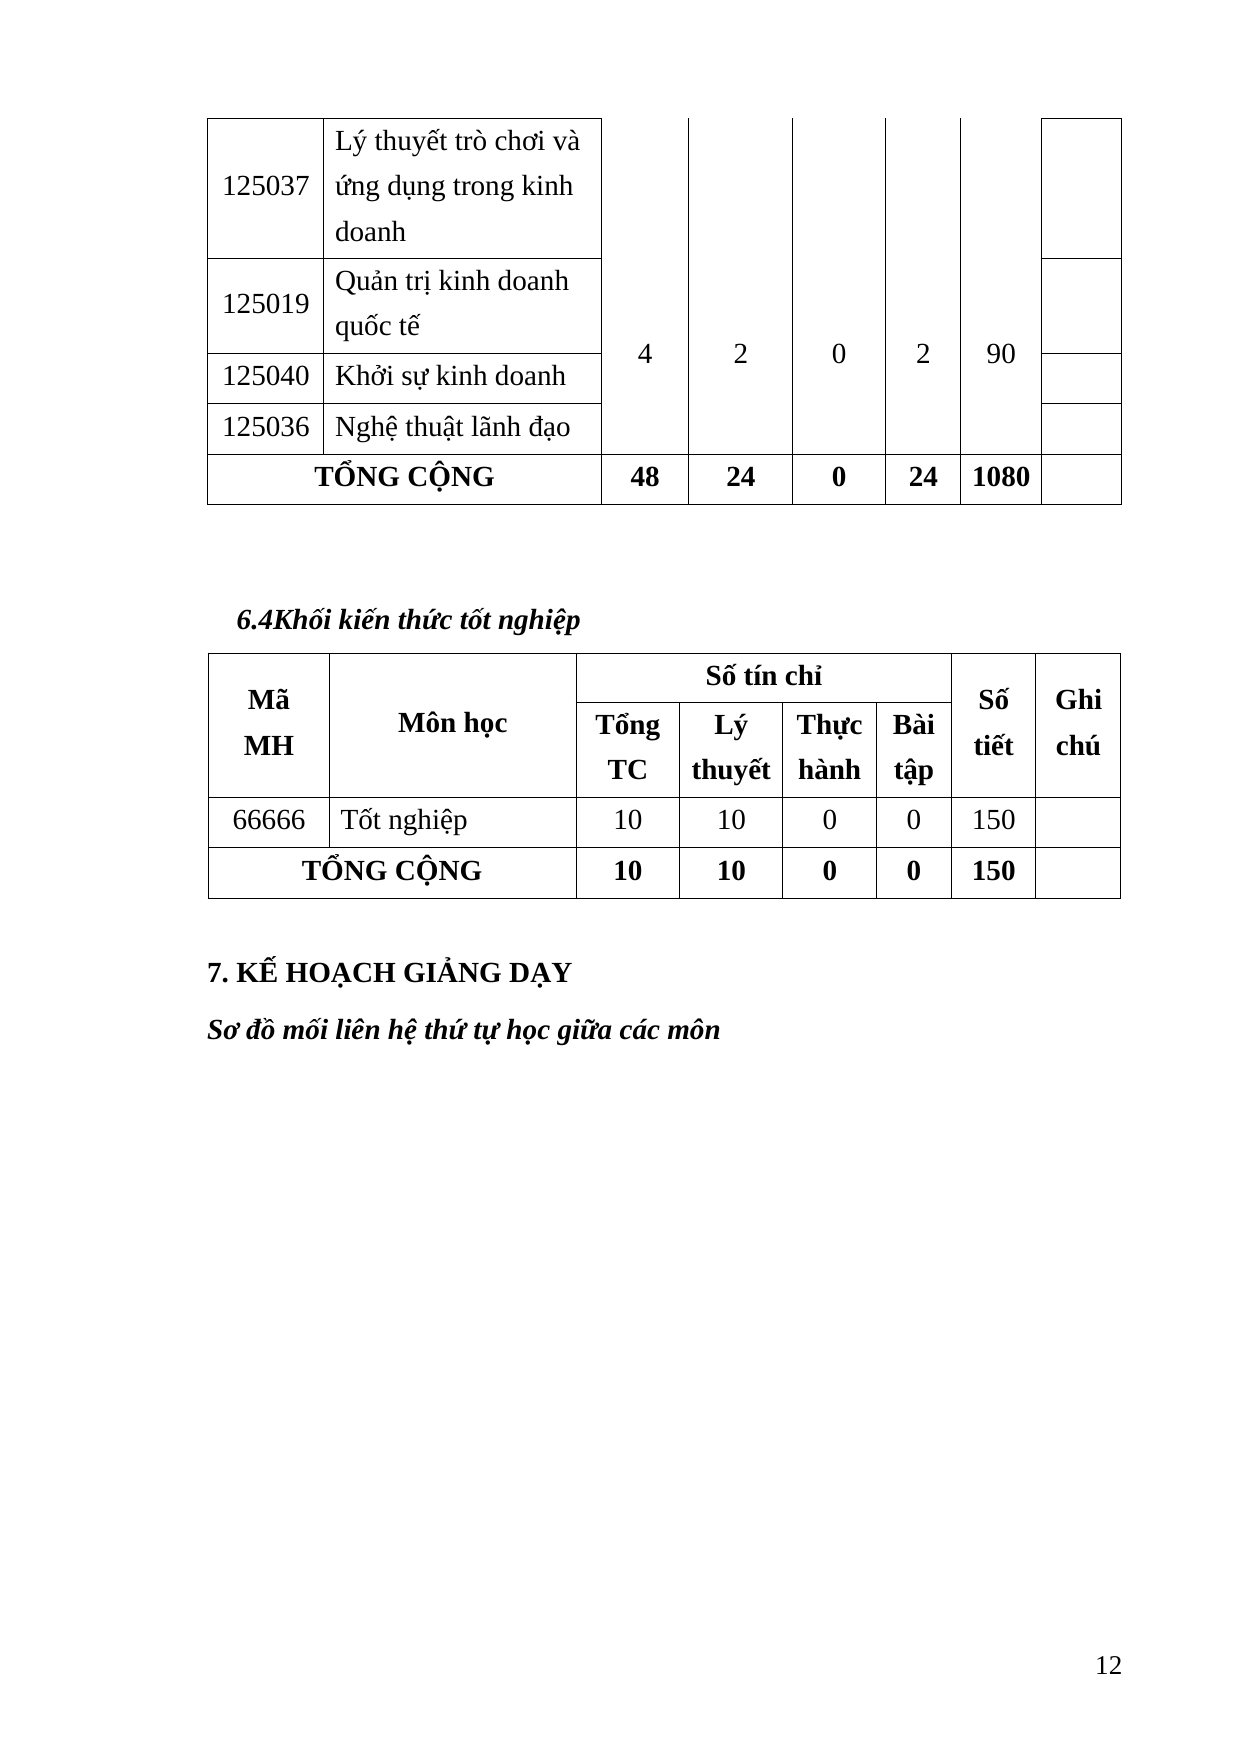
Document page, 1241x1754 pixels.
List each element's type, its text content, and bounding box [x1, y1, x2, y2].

table_cell 90 [961, 258, 1041, 454]
table_header Số tiết [952, 654, 1035, 797]
table_cell 0 [793, 258, 885, 454]
subtitle 7. KẾ HOẠCH GIẢNG DẠY [207, 955, 1122, 989]
table_cell 125040 [208, 354, 323, 403]
table_cell Tốt nghiệp [330, 798, 576, 847]
table_cell [1036, 848, 1120, 898]
table_header Số tín chỉ [577, 654, 951, 702]
table_cell [1042, 404, 1121, 454]
table_cell [1036, 798, 1120, 847]
table_header Ghi chú [1036, 654, 1120, 797]
table_cell 4 [602, 258, 688, 454]
table_cell 125019 [208, 259, 323, 353]
table_cell 2 [689, 258, 792, 454]
table_cell 10 [577, 798, 679, 847]
subtitle Sơ đồ mối liên hệ thứ tự học giữa các môn [207, 1012, 1122, 1045]
table_cell [1042, 119, 1121, 258]
table_cell 24 [689, 455, 792, 504]
table_cell 125036 [208, 404, 323, 454]
table_cell 150 [952, 798, 1035, 847]
table_cell 0 [783, 848, 876, 898]
table_cell [1042, 455, 1121, 504]
table_cell 24 [886, 455, 960, 504]
table_cell Quản trị kinh doanh quốc tế [324, 259, 601, 353]
table_header Mã MH [209, 654, 329, 797]
table_cell 0 [877, 848, 951, 898]
table_cell TỔNG CỘNG [209, 848, 576, 898]
table_cell Thực hành [783, 703, 876, 797]
table_cell TỔNG CỘNG [208, 455, 601, 504]
table_cell 10 [680, 798, 782, 847]
subtitle 6.4Khối kiến thức tốt nghiệp [207, 602, 1122, 636]
table_cell 1080 [961, 455, 1041, 504]
table_cell [1042, 354, 1121, 403]
table_cell [1042, 259, 1121, 353]
table_cell 0 [877, 798, 951, 847]
table_cell 10 [680, 848, 782, 898]
table_header Môn học [330, 654, 576, 797]
table_cell Tổng TC [577, 703, 679, 797]
table_cell 2 [886, 258, 960, 454]
table_cell 150 [952, 848, 1035, 898]
table_cell 48 [602, 455, 688, 504]
table_cell 10 [577, 848, 679, 898]
table_cell Bài tập [877, 703, 951, 797]
table_cell 66666 [209, 798, 329, 847]
table_cell 0 [783, 798, 876, 847]
table_cell 125037 [208, 119, 323, 258]
table_cell Khởi sự kinh doanh [324, 354, 601, 403]
table_cell Lý thuyết trò chơi và ứng dụng trong kinh doanh [324, 119, 601, 258]
table_cell 0 [793, 455, 885, 504]
table_cell Nghệ thuật lãnh đạo [324, 404, 601, 454]
table_cell Lý thuyết [680, 703, 782, 797]
